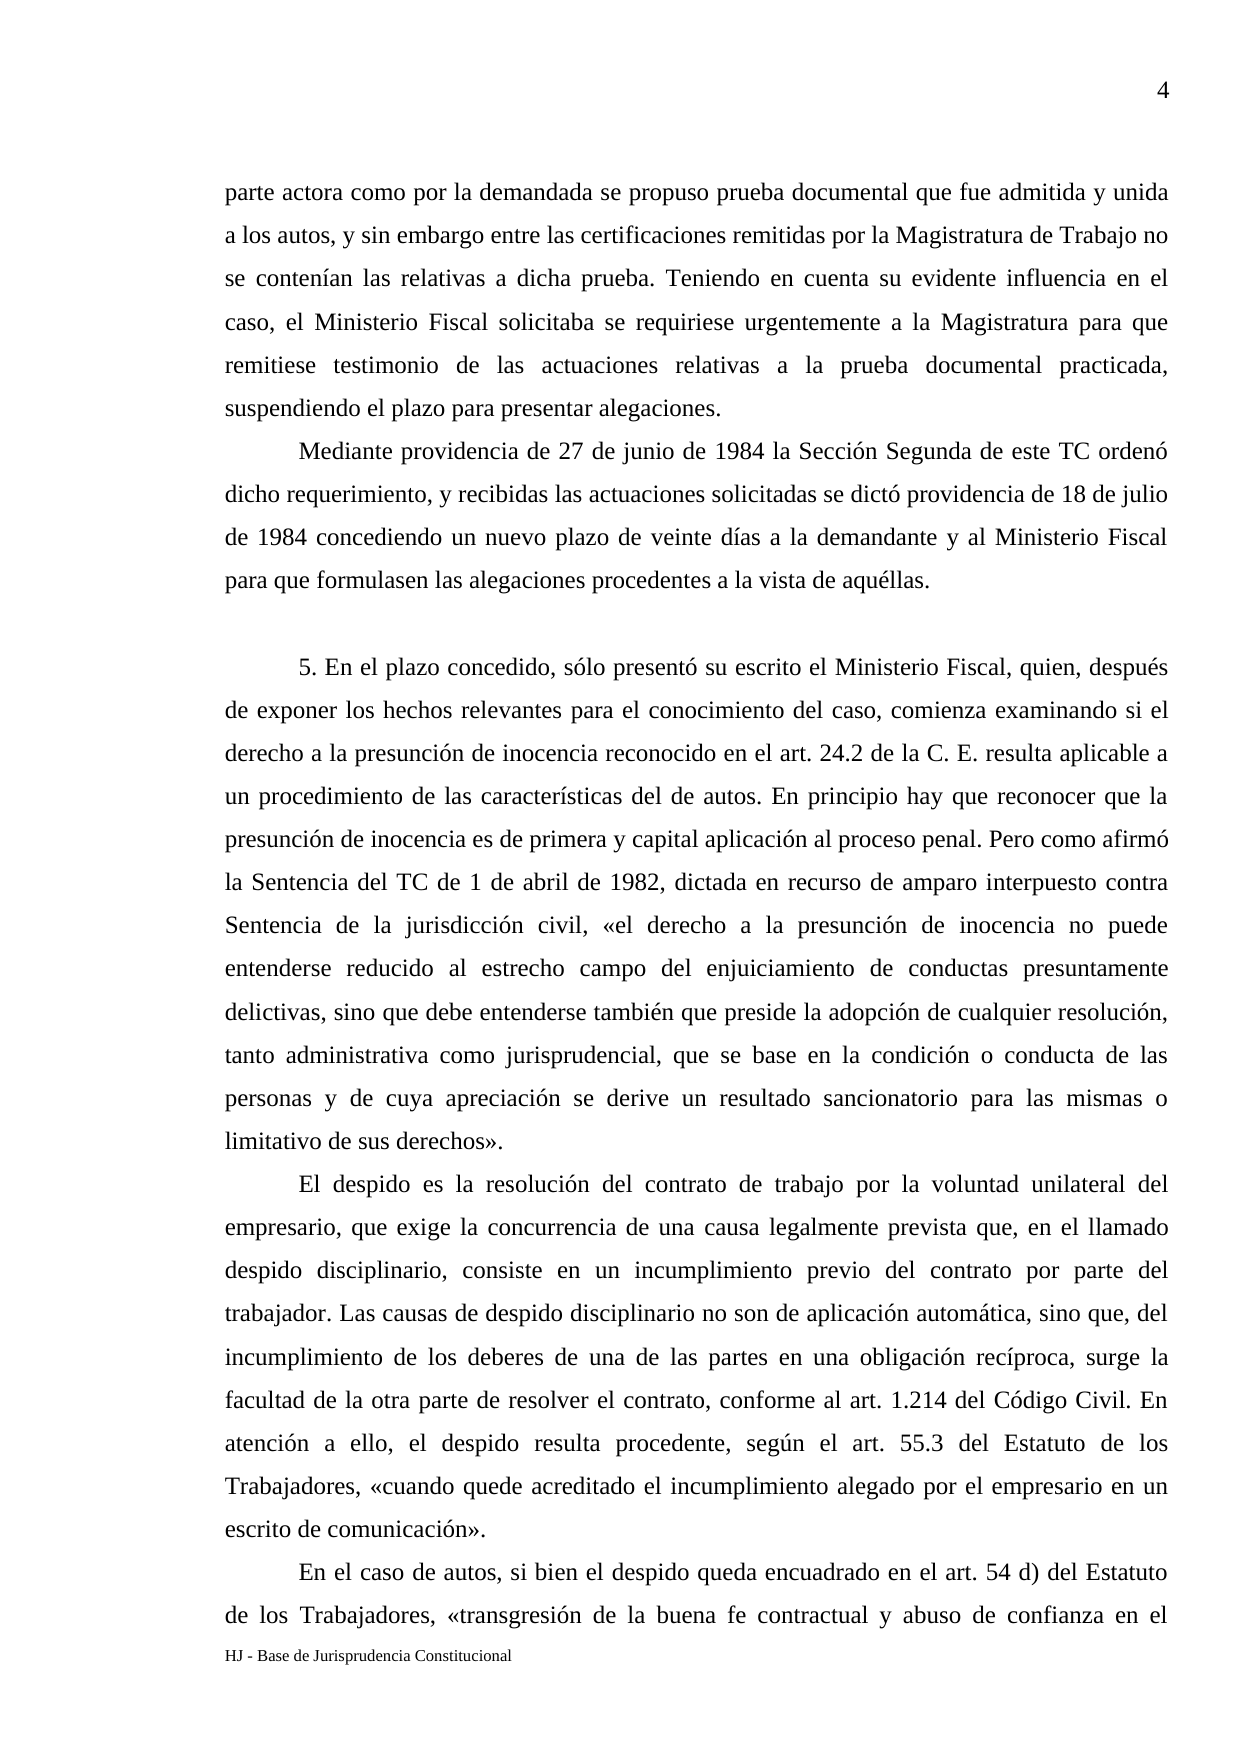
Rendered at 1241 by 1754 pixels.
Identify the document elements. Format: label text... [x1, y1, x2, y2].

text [224, 177, 1169, 422]
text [224, 1557, 1169, 1629]
text Mediante providencia de 27 de junio de 1984 la Sección Segunda de este TC ordenó dicho requerimiento, y recibidas las actuaciones solicitadas se dictó providencia de 18 de julio de 1984 concediendo un nuevo plazo de veinte días a la demandante y al Ministerio Fiscal para que formulasen las alegaciones procedentes a la vista de aquéllas. [224, 436, 1169, 594]
text El despido es la resolución del contrato de trabajo por la voluntad unilateral del empresario, que exige la concurrencia de una causa legalmente prevista que, en el llamado despido disciplinario, consiste en un incumplimiento previo del contrato por parte del trabajador. Las causas de despido disciplinario no son de aplicación automática, sino que, del incumplimiento de los deberes de una de las partes en una obligación recíproca, surge la facultad de la otra parte de resolver el contrato, conforme al art. 1.214 del Código Civil. En atención a ello, el despido resulta procedente, según el art. 55.3 del Estatuto de los Trabajadores, «cuando quede acreditado el incumplimiento alegado por el empresario en un escrito de comunicación». [224, 1169, 1169, 1543]
text 5. En el plazo concedido, sólo presentó su escrito el Ministerio Fiscal, quien, después de exponer los hechos relevantes para el conocimiento del caso, comienza examinando si el derecho a la presunción de inocencia reconocido en el art. 24.2 de la C. E. resulta aplicable a un procedimiento de las características del de autos. En principio hay que reconocer que la presunción de inocencia es de primera y capital aplicación al proceso penal. Pero como afirmó la Sentencia del TC de 1 de abril de 1982, dictada en recurso de amparo interpuesto contra Sentencia de la jurisdicción civil, «el derecho a la presunción de inocencia no puede entenderse reducido al estrecho campo del enjuiciamiento de conductas presuntamente delictivas, sino que debe entenderse también que preside la adopción de cualquier resolución, tanto administrativa como jurisprudencial, que se base en la condición o conducta de las personas y de cuya apreciación se derive un resultado sancionatorio para las mismas o limitativo de sus derechos». [224, 652, 1169, 1155]
